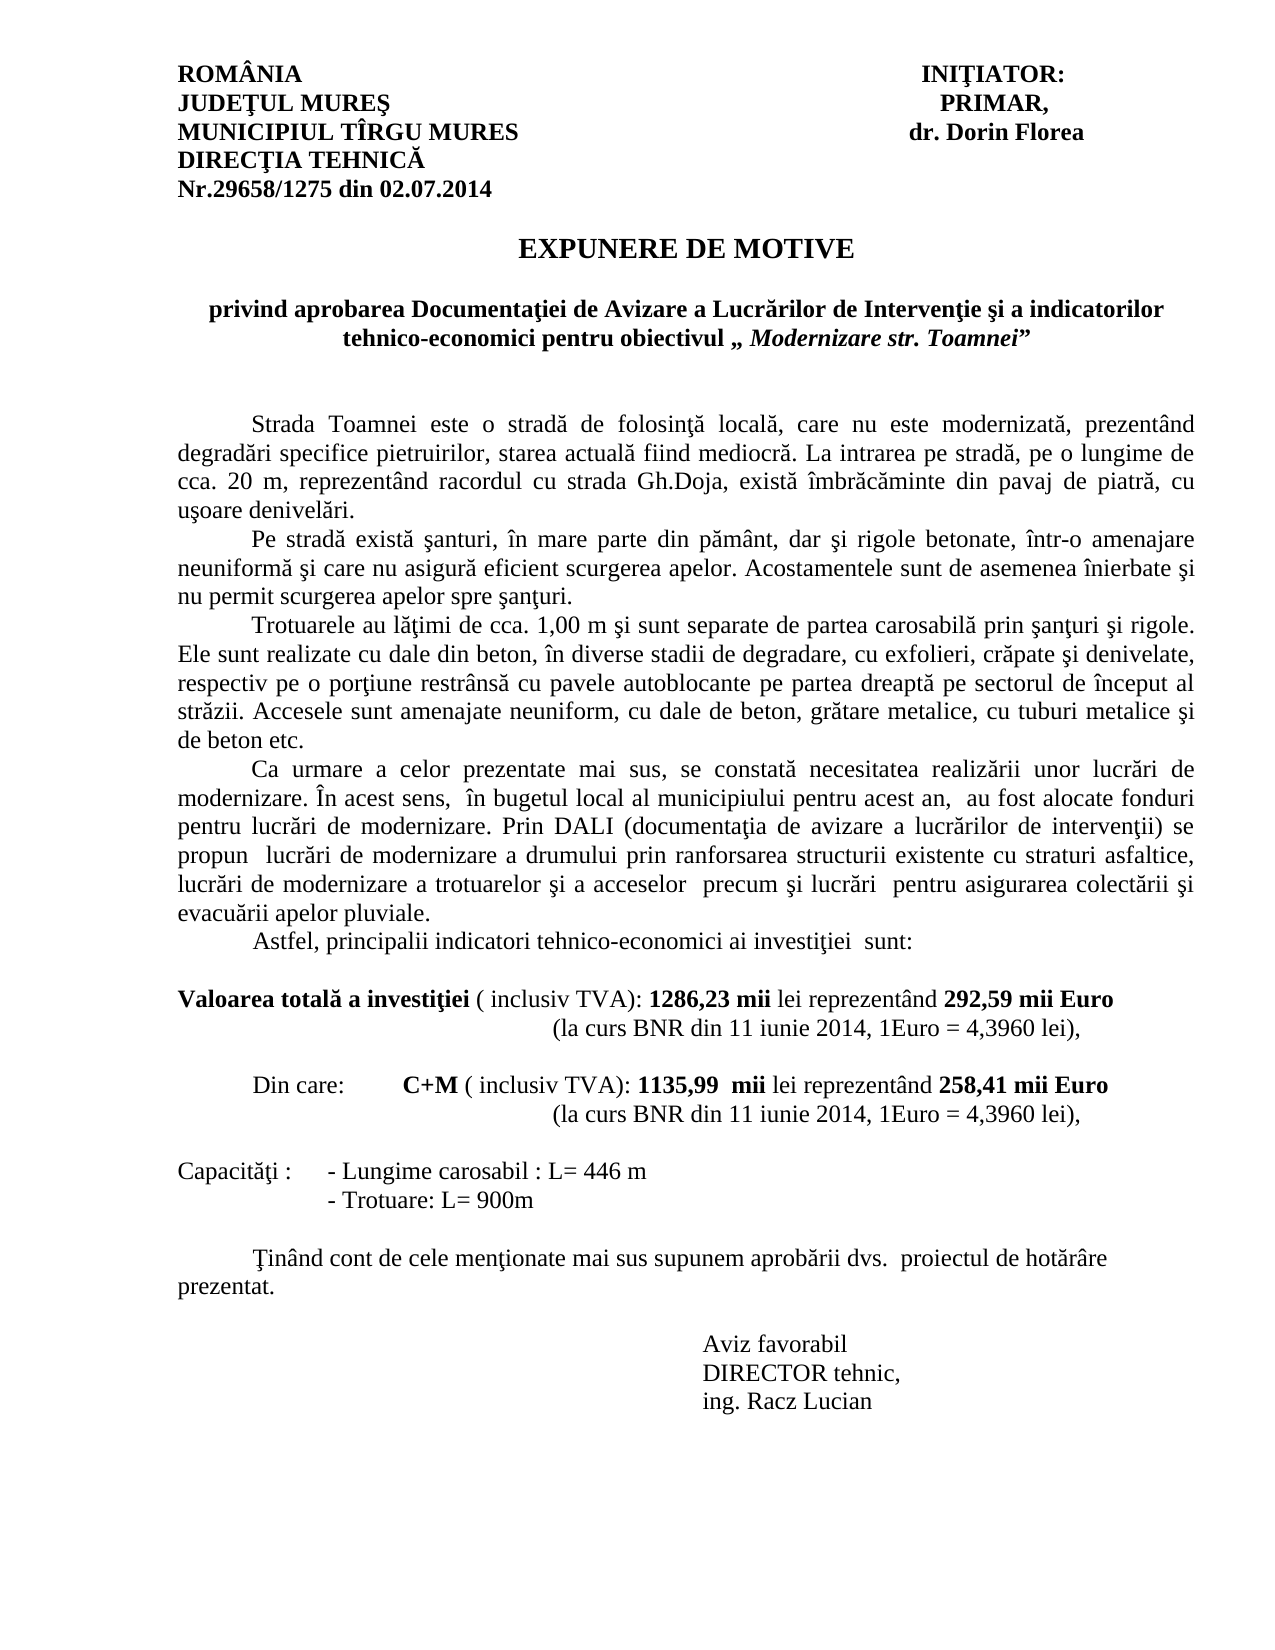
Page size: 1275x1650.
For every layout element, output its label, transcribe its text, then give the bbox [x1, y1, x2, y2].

text Aviz favorabil [177, 1329, 1196, 1358]
text JUDEŢUL MUREŞ PRIMAR, [177, 88, 1196, 117]
text DIRECTOR tehnic, [177, 1358, 1196, 1386]
text ing. Racz Lucian [627, 1386, 1196, 1444]
text Ţinând cont de cele menţionate mai sus supunem aprobării dvs. proiectul de hotărâre prezentat. [177, 1243, 1196, 1300]
text ROMÂNIA INIŢIATOR: [177, 59, 1196, 88]
text Pe stradă există şanturi, în mare parte din pământ, dar şi rigole betonate, într-o amenajare neuniformă şi care nu asigură eficient scurgerea apelor. Acostamentele sunt de asemenea înierbate şi nu permit scurgerea apelor spre şanţuri. [177, 524, 1196, 610]
subtitle EXPUNERE DE MOTIVE [177, 232, 1196, 265]
text Ca urmare a celor prezentate mai sus, se constată necesitatea realizării unor lucrări de modernizare. În acest sens, în bugetul local al municipiului pentru acest an, au fost alocate fonduri pentru lucrări de modernizare. Prin DALI (documentaţia de avizare a lucrărilor de intervenţii) se propun lucrări de modernizare a drumului prin ranforsarea structurii existente cu straturi asfaltice, lucrări de modernizare a trotuarelor şi a acceselor precum şi lucrări pentru asigurarea colectării şi evacuării apelor pluviale. [177, 754, 1196, 926]
text Strada Toamnei este o stradă de folosinţă locală, care nu este modernizată, prezentând degradări specifice pietruirilor, starea actuală fiind mediocră. La intrarea pe stradă, pe o lungime de cca. 20 m, reprezentând racordul cu strada Gh.Doja, există îmbrăcăminte din pavaj de piatră, cu uşoare denivelări. [177, 409, 1196, 524]
text Capacităţi : - Lungime carosabil : L= 446 m [177, 1156, 1196, 1185]
text DIRECŢIA TEHNICĂ [177, 145, 1196, 174]
text Trotuarele au lăţimi de cca. 1,00 m şi sunt separate de partea carosabilă prin şanţuri şi rigole. Ele sunt realizate cu dale din beton, în diverse stadii de degradare, cu exfolieri, crăpate şi denivelate, respectiv pe o porţiune restrânsă cu pavele autoblocante pe partea dreaptă pe sectorul de început al străzii. Accesele sunt amenajate neuniform, cu dale de beton, grătare metalice, cu tuburi metalice şi de beton etc. [177, 610, 1196, 754]
text Nr.29658/1275 din 02.07.2014 [177, 174, 1196, 203]
text MUNICIPIUL TÎRGU MURES dr. Dorin Florea [177, 117, 1196, 145]
text (la curs BNR din 11 iunie 2014, 1Euro = 4,3960 lei), [477, 1013, 1196, 1041]
text Astfel, principalii indicatori tehnico-economici ai investiţiei sunt: [177, 926, 1196, 955]
text Valoarea totală a investiţiei ( inclusiv TVA): 1286,23 mii lei reprezentând 292,59 mii Euro [177, 984, 1196, 1013]
text - Trotuare: L= 900m [327, 1185, 1196, 1214]
text Din care: C+M ( inclusiv TVA): 1135,99 mii lei reprezentând 258,41 mii Euro [177, 1070, 1196, 1099]
text privind aprobarea Documentaţiei de Avizare a Lucrărilor de Intervenţie şi a indicatorilor tehnico-economici pentru obiectivul „ Modernizare str. Toamnei” [177, 294, 1196, 351]
text (la curs BNR din 11 iunie 2014, 1Euro = 4,3960 lei), [477, 1099, 1196, 1128]
